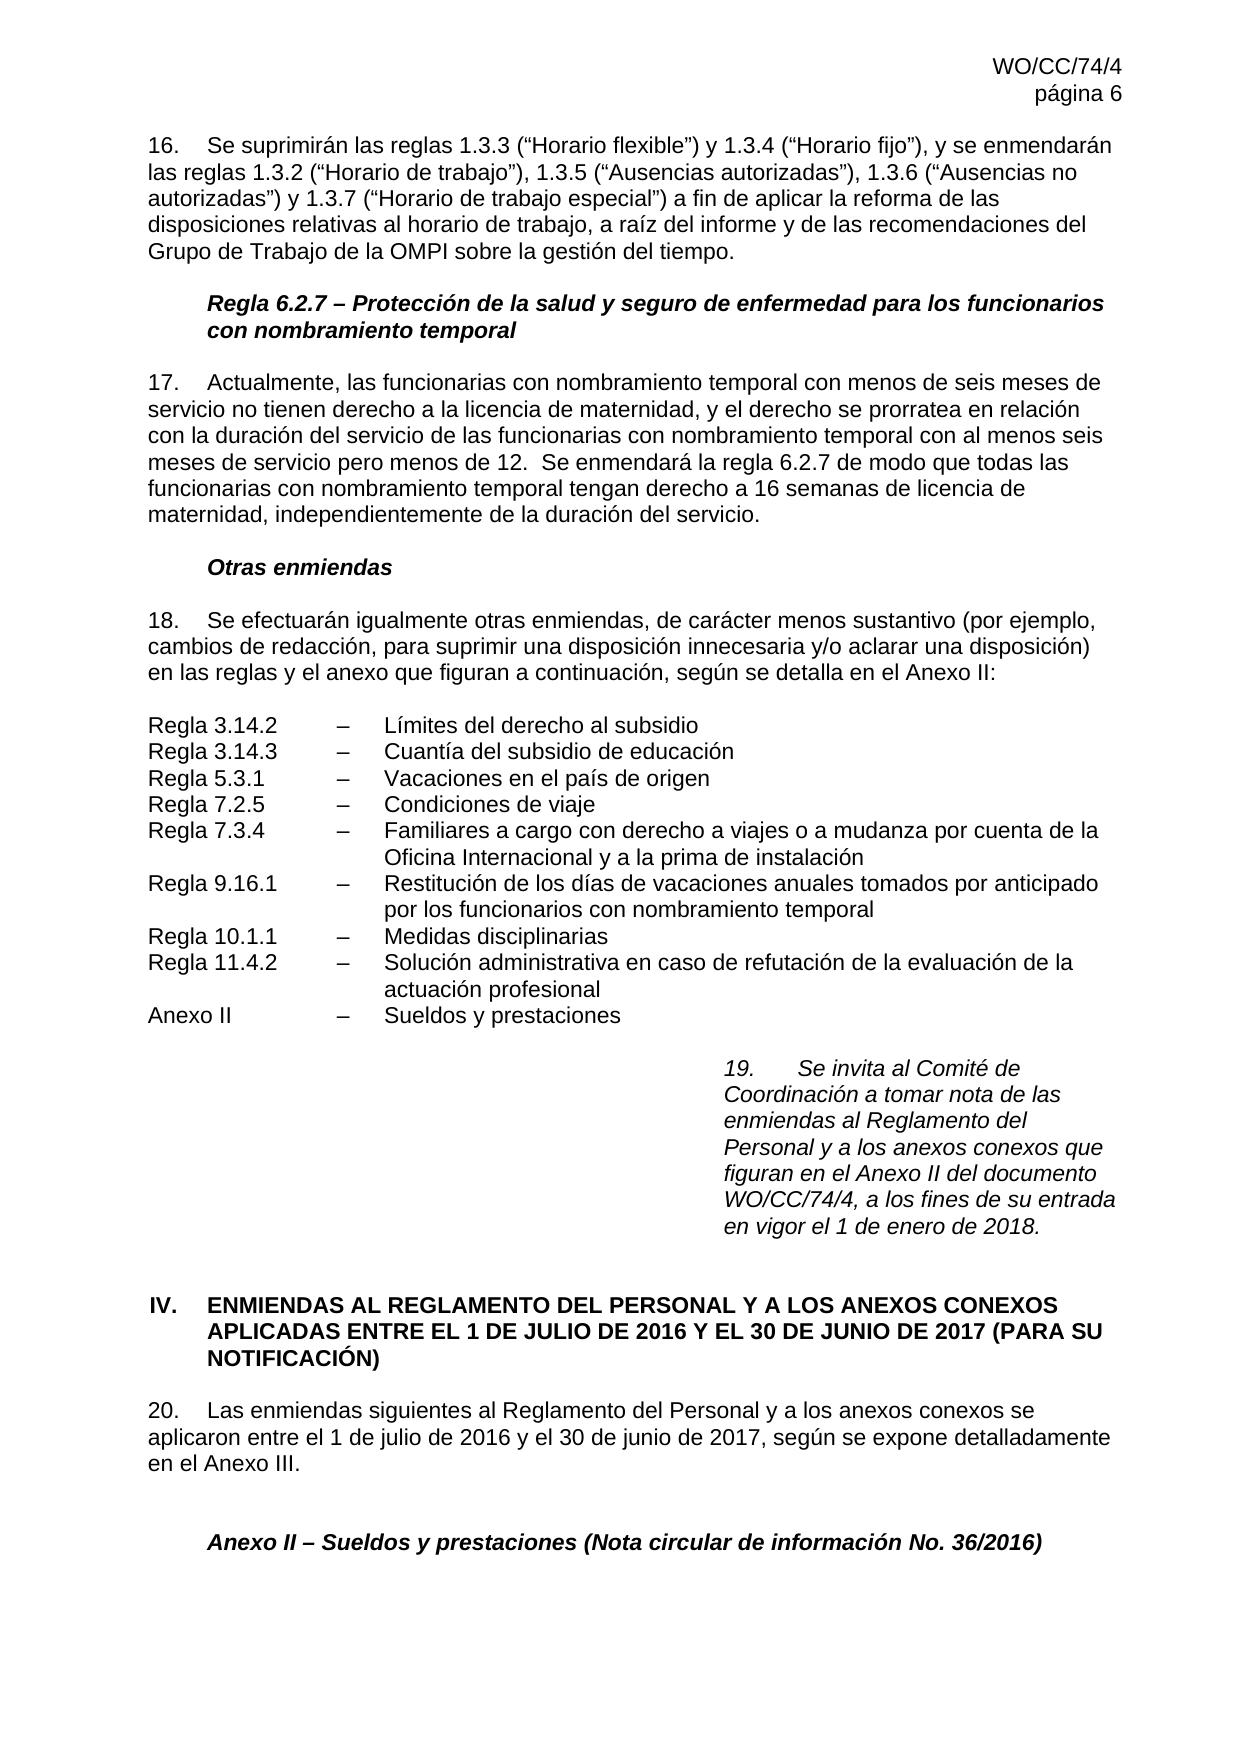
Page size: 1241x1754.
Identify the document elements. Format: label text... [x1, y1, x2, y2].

text Regla 3.14.2 – Límites del derecho al subsidio [148, 712, 1122, 738]
text Anexo II – Sueldos y prestaciones [148, 1002, 1122, 1028]
text Regla 3.14.3 – Cuantía del subsidio de educación [148, 738, 1122, 765]
list Otras enmiendas [207, 554, 1122, 580]
list Actualmente, las funcionarias con nombramiento temporal con menos de seis meses de servicio no tienen derecho a la licencia de maternidad, y el derecho se prorratea en relación con la duración del servicio de las funcionarias con nombramiento temporal con al menos seis meses de servicio pero menos de 12. Se enmendará la regla 6.2.7 de modo que todas las funcionarias con nombramiento temporal tengan derecho a 16 semanas de licencia de maternidad, independientemente de la duración del servicio. [148, 369, 1122, 527]
text Regla 7.3.4 – Familiares a cargo con derecho a viajes o a mudanza por cuenta de la Oficina Internacional y a la prima de instalación [148, 817, 1122, 870]
text Regla 10.1.1 – Medidas disciplinarias [148, 923, 1122, 949]
list Las enmiendas siguientes al Reglamento del Personal y a los anexos conexos se aplicaron entre el 1 de julio de 2016 y el 30 de junio de 2017, según se expone detalladamente en el Anexo III. [148, 1397, 1122, 1476]
text Regla 11.4.2 – Solución administrativa en caso de refutación de la evaluación de la actuación profesional [148, 949, 1122, 1002]
text Regla 7.2.5 – Condiciones de viaje [148, 791, 1122, 817]
list Se efectuarán igualmente otras enmiendas, de carácter menos sustantivo (por ejemplo, cambios de redacción, para suprimir una disposición innecesaria y/o aclarar una disposición) en las reglas y el anexo que figuran a continuación, según se detalla en el Anexo II: [148, 607, 1122, 686]
list ENMIENDAS AL REGLAMENTO DEL PERSONAL Y A LOS ANEXOS CONEXOS APLICADAS ENTRE EL 1 DE JULIO DE 2016 Y EL 30 DE JUNIO DE 2017 (PARA SU NOTIFICACIÓN) [177, 1292, 1122, 1371]
text Regla 9.16.1 – Restitución de los días de vacaciones anuales tomados por anticipado por los funcionarios con nombramiento temporal [148, 870, 1122, 923]
list Se suprimirán las reglas 1.3.3 (“Horario flexible”) y 1.3.4 (“Horario fijo”), y se enmendarán las reglas 1.3.2 (“Horario de trabajo”), 1.3.5 (“Ausencias autorizadas”), 1.3.6 (“Ausencias no autorizadas”) y 1.3.7 (“Horario de trabajo especial”) a fin de aplicar la reforma de las disposiciones relativas al horario de trabajo, a raíz del informe y de las recomendaciones del Grupo de Trabajo de la OMPI sobre la gestión del tiempo. [148, 132, 1122, 264]
list Regla 6.2.7 – Protección de la salud y seguro de enfermedad para los funcionarios con nombramiento temporal [207, 290, 1122, 343]
list Se invita al Comité de Coordinación a tomar nota de las enmiendas al Reglamento del Personal y a los anexos conexos que figuran en el Anexo II del documento WO/CC/74/4, a los fines de su entrada en vigor el 1 de enero de 2018. [723, 1054, 1122, 1239]
text Anexo II – Sueldos y prestaciones (Nota circular de información No. 36/2016) [207, 1529, 1122, 1555]
text Regla 5.3.1 – Vacaciones en el país de origen [148, 765, 1122, 791]
